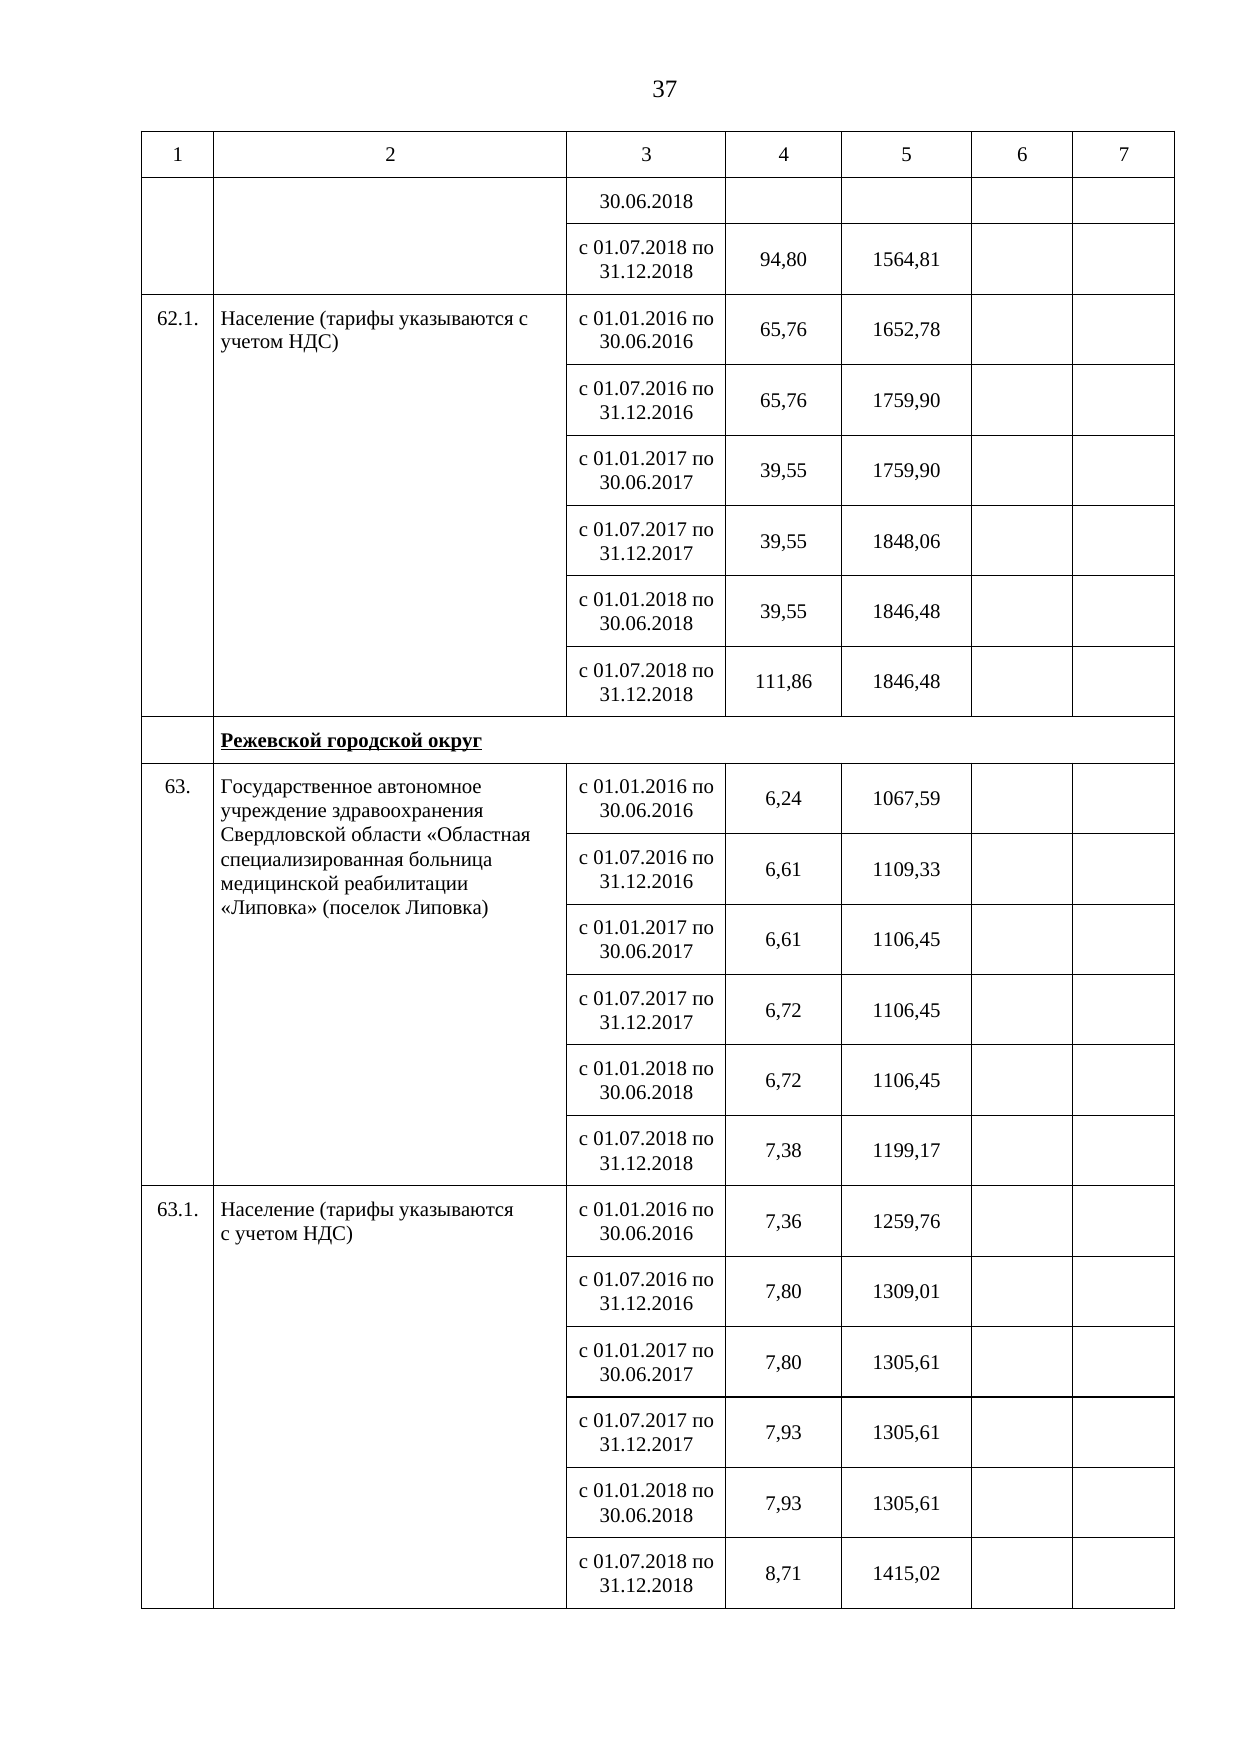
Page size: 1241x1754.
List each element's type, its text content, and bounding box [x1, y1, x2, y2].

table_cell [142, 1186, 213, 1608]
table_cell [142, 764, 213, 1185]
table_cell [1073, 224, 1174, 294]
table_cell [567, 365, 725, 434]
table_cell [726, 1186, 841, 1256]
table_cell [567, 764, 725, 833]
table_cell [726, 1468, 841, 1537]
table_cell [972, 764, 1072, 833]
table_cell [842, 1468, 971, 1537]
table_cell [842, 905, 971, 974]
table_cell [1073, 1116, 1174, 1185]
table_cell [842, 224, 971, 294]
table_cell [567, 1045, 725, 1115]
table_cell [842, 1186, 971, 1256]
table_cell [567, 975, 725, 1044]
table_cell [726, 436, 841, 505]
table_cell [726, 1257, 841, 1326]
table_header 5 [842, 132, 971, 177]
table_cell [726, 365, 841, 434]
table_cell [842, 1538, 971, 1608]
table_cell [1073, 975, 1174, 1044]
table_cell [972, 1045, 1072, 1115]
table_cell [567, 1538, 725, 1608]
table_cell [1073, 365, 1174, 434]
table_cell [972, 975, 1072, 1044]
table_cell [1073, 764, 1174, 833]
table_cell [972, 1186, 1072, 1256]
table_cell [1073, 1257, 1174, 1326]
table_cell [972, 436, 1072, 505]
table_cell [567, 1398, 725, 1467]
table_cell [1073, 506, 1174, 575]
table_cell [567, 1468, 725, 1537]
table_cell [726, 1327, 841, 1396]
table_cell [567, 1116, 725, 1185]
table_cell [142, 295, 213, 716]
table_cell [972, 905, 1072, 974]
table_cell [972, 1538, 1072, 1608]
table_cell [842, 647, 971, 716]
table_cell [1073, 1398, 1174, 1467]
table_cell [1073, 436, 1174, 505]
table_header 1 [142, 132, 213, 177]
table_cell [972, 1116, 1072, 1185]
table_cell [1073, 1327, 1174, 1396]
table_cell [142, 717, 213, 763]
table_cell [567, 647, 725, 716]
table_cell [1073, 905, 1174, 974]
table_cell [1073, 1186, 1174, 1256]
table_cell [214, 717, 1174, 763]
table_header 2 [214, 132, 566, 177]
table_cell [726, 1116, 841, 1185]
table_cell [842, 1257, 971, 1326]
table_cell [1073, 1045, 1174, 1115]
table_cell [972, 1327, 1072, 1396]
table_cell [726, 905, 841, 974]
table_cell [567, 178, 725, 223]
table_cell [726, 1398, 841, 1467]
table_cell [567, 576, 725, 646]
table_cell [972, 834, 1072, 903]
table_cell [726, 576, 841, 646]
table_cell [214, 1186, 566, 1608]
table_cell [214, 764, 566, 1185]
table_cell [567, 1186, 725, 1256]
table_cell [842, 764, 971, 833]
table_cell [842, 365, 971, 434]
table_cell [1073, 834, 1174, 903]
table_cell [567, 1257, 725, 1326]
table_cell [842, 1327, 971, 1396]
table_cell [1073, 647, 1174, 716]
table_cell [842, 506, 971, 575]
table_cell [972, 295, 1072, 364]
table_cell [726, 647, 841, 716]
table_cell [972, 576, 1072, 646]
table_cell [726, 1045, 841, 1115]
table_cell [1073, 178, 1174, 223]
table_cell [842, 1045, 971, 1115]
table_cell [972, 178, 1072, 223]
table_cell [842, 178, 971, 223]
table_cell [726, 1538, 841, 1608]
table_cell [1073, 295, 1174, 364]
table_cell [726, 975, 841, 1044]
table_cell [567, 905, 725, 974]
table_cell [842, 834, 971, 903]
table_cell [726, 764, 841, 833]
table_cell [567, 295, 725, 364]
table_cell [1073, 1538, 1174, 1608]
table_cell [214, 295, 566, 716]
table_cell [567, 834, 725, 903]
table_header 7 [1073, 132, 1174, 177]
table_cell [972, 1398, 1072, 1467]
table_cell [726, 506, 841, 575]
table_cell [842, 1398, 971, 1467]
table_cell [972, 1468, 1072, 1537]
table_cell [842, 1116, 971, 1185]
table_header 4 [726, 132, 841, 177]
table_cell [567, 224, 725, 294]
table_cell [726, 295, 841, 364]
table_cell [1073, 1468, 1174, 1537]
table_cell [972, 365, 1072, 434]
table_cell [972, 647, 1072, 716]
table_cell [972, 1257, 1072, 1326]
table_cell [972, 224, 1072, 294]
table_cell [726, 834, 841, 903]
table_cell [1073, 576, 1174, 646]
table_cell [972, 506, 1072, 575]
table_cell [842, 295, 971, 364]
table_header 3 [567, 132, 725, 177]
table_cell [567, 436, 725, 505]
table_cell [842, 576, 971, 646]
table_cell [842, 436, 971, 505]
table_header 6 [972, 132, 1072, 177]
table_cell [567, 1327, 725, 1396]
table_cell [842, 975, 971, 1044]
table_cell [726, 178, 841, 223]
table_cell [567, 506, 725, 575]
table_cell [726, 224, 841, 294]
